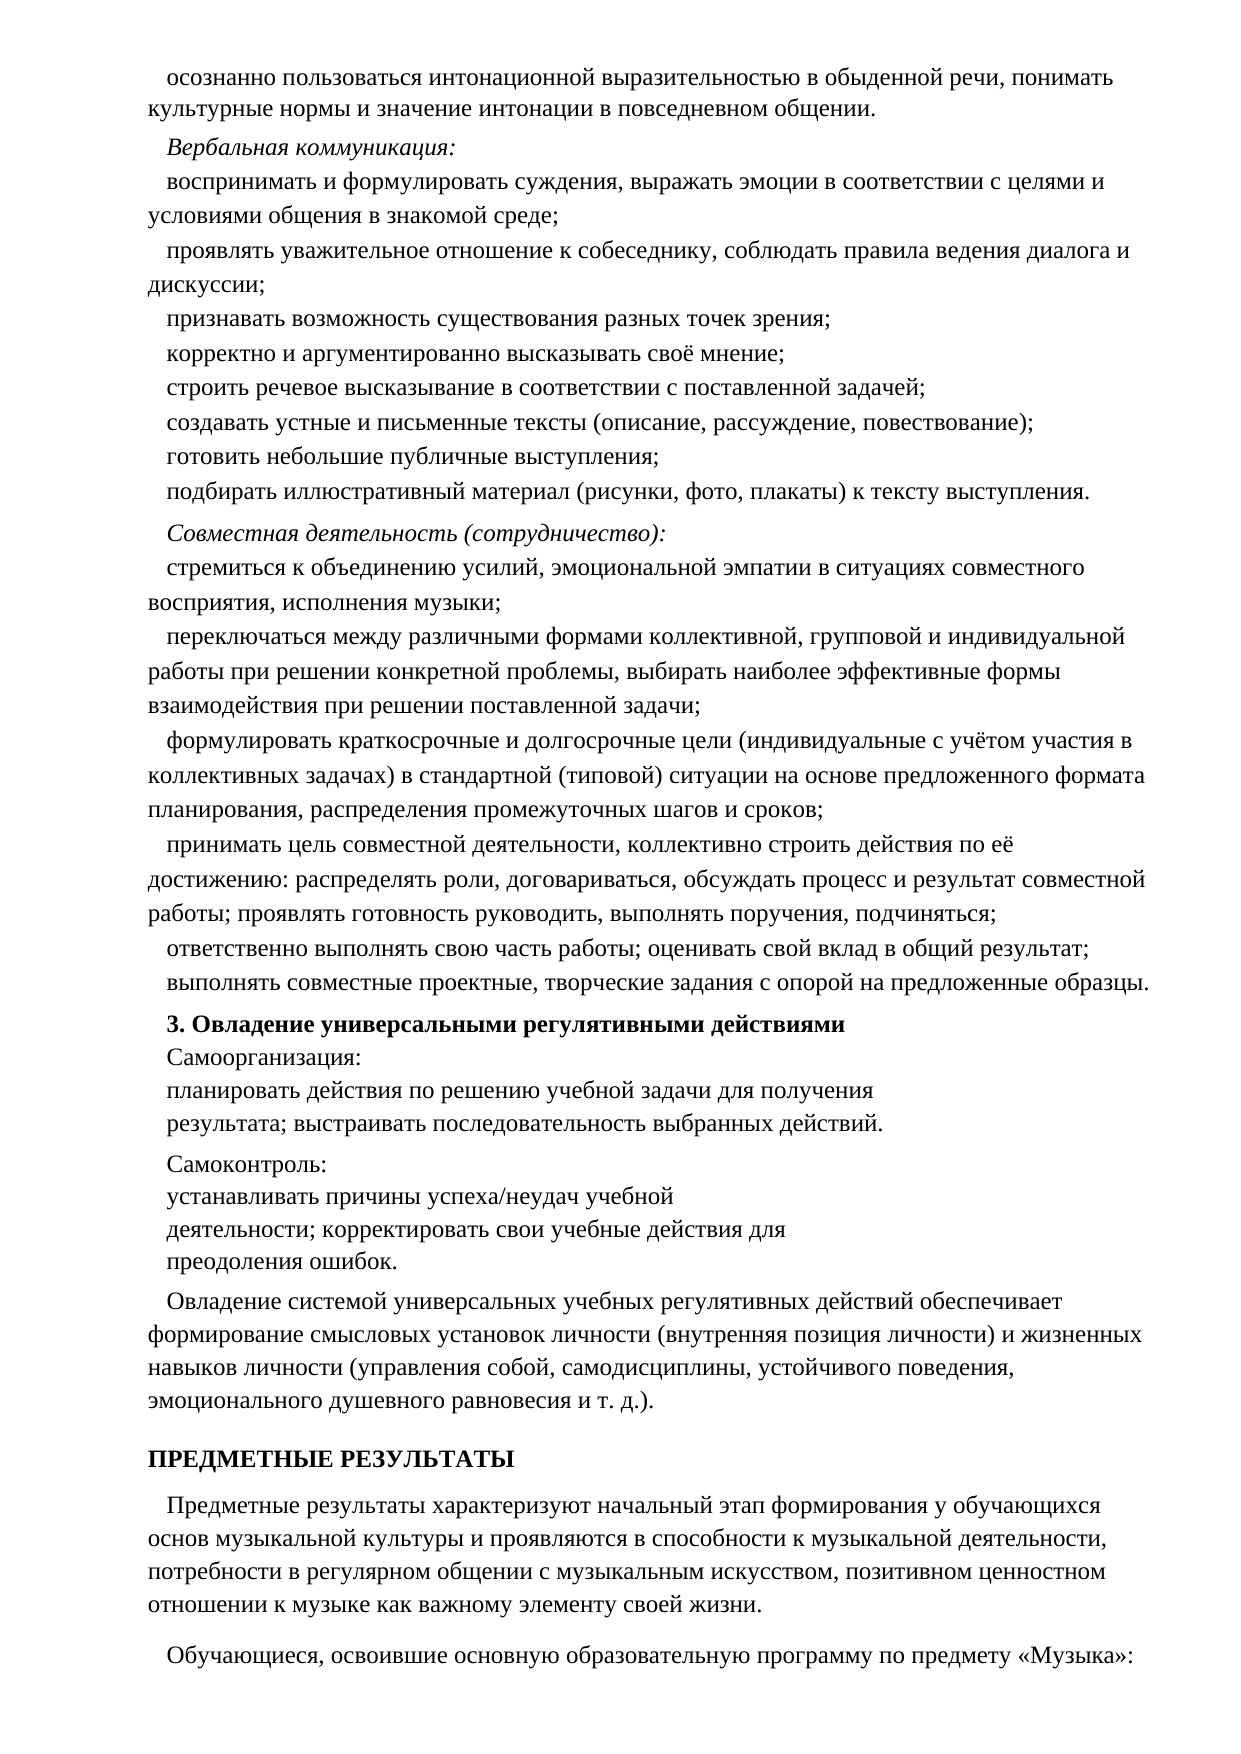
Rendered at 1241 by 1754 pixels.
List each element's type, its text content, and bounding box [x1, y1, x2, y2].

text осознанно пользоваться интонационной выразительностью в обыденной речи, понимать культурные нормы и значение интонации в повседневном общении. [148, 62, 1170, 122]
text Самоконтроль: устанавливать причины успеха/неудач учебной деятельности; корректировать свои учебные действия для преодоления ошибок. [166, 1149, 795, 1275]
text Совместная деятельность (сотрудничество): стремиться к объединению усилий, эмоциональной эмпатии в ситуациях совместного восприятия, исполнения музыки; переключаться между различными формами коллективной, групповой и индивидуальной работы при решении конкретной проблемы, выбирать наиболее эффективные формы взаимодействия при решении поставленной задачи; формулировать краткосрочные и долгосрочные цели (индивидуальные с учётом участия в коллективных задачах) в стандартной (типовой) ситуации на основе предложенного формата планирования, распределения промежуточных шагов и сроков; принимать цель совместной деятельности, коллективно строить действия по её достижению: распределять роли, договариваться, обсуждать процесс и результат совместной работы; проявлять готовность руководить, выполнять поручения, подчиняться; ответственно выполнять свою часть работы; оценивать свой вклад в общий результат; выполнять совместные проектные, творческие задания с опорой на предложенные образцы. [148, 518, 1155, 996]
text Овладение системой универсальных учебных регулятивных действий обеспечивает формирование смысловых установок личности (внутренняя позиция личности) и жизненных навыков личности (управления собой, самодисциплины, устойчивого поведения, эмоционального душевного равновесия и т. д.). [148, 1286, 1170, 1414]
text Предметные результаты характеризуют начальный этап формирования у обучающихся основ музыкальной культуры и проявляются в способности к музыкальной деятельности, потребности в регулярном общении с музыкальным искусством, позитивном ценностном отношении к музыке как важному элементу своей жизни. [148, 1490, 1155, 1618]
text Вербальная коммуникация: воспринимать и формулировать суждения, выражать эмоции в соответствии с целями и условиями общения в знакомой среде; проявлять уважительное отношение к собеседнику, соблюдать правила ведения диалога и дискуссии; признавать возможность существования разных точек зрения; корректно и аргументированно высказывать своё мнение; строить речевое высказывание в соответствии с поставленной задачей; создавать устные и письменные тексты (описание, рассуждение, повествование); готовить небольшие публичные выступления; подбирать иллюстративный материал (рисунки, фото, плакаты) к тексту выступления. [148, 132, 1155, 505]
text ПРЕДМЕТНЫЕ РЕЗУЛЬТАТЫ [148, 1445, 1170, 1473]
text 3. Овладение универсальными регулятивными действиями Самоорганизация: планировать действия по решению учебной задачи для получения результата; выстраивать последовательность выбранных действий. [166, 1009, 930, 1137]
text Обучающиеся, освоившие основную образовательную программу по предмету «Музыка»: [166, 1642, 1170, 1669]
